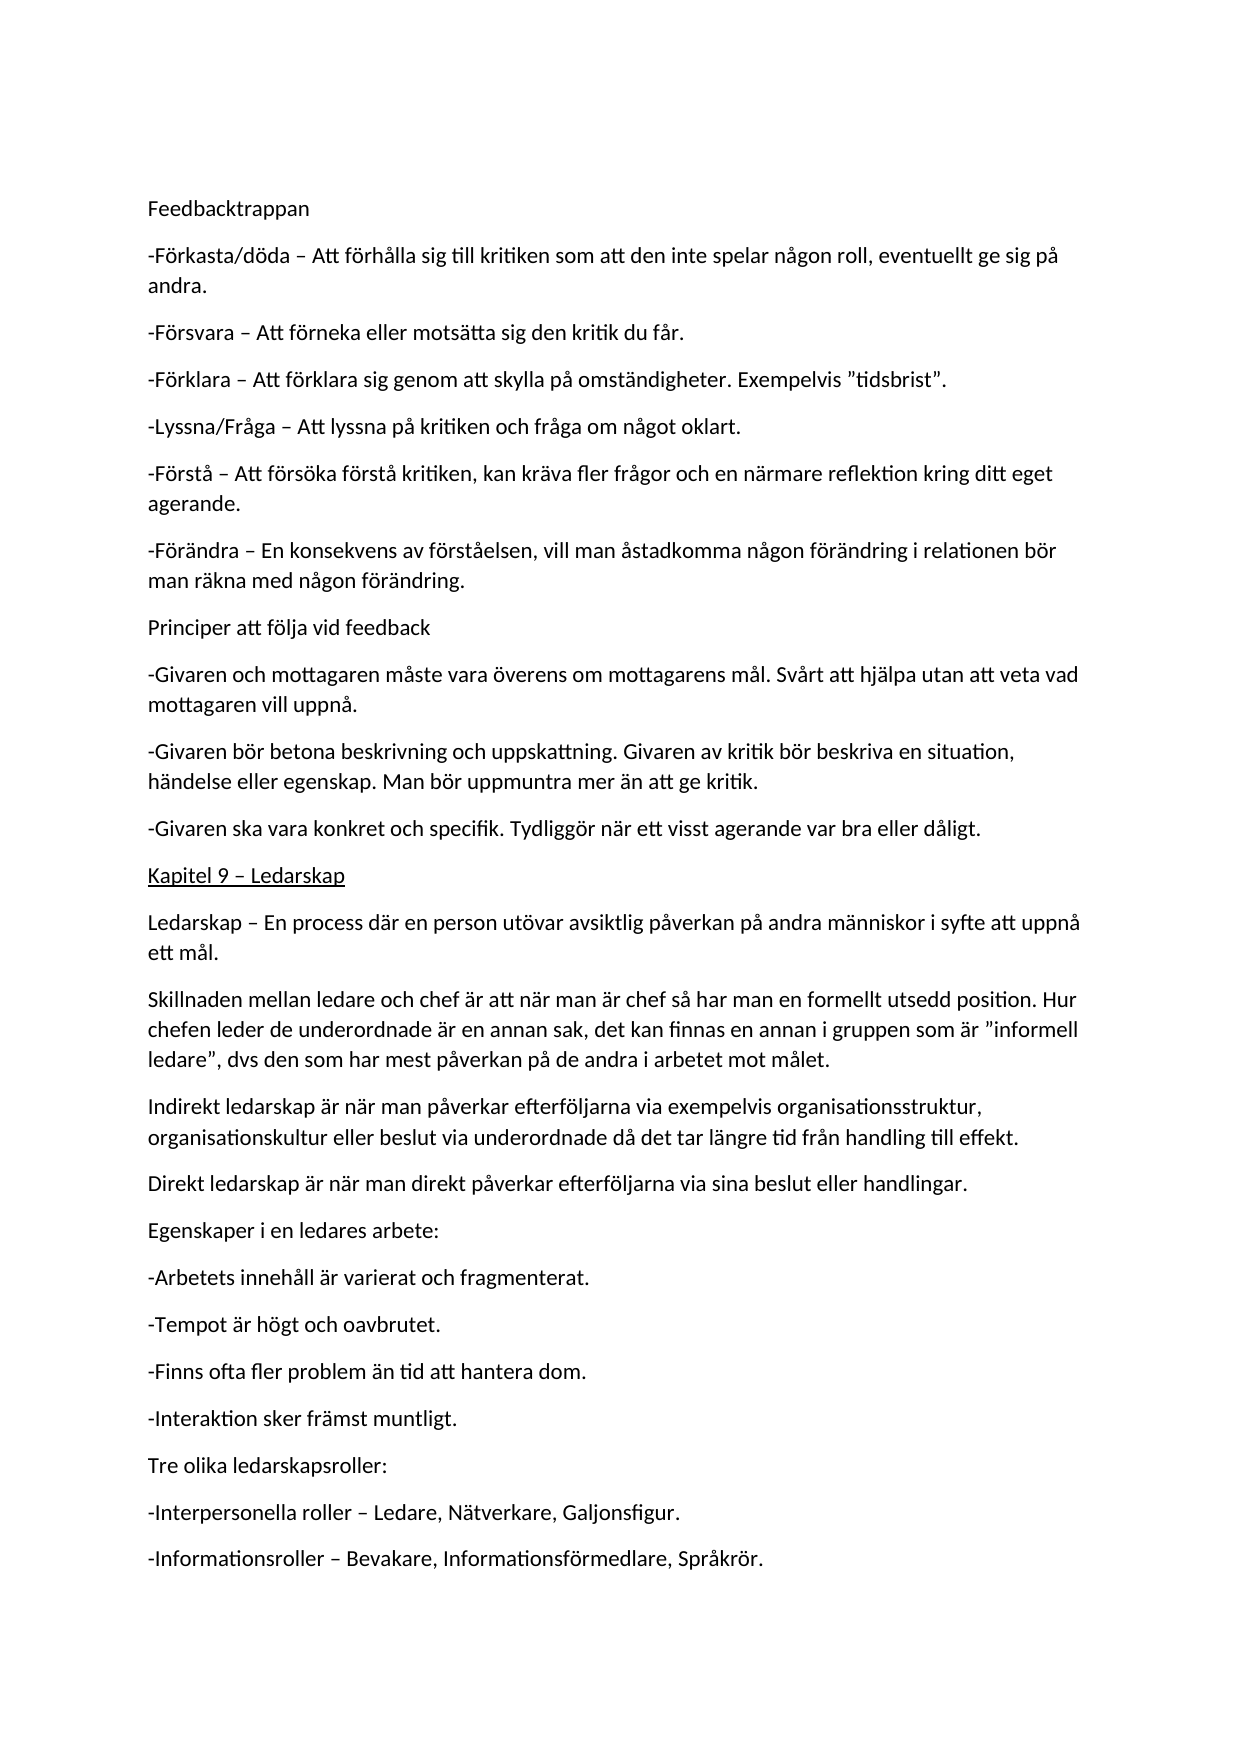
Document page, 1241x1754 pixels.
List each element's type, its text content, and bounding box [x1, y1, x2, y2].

text Indirekt ledarskap är när man påverkar efterföljarna via exempelvis organisationsstruktur, organisationskultur eller beslut via underordnade då det tar längre tid från handling till effekt. [148, 1092, 1093, 1151]
text -Arbetets innehåll är varierat och fragmenterat. [148, 1263, 1093, 1291]
text Principer att följa vid feedback [148, 613, 1093, 641]
text -Förstå – Att försöka förstå kritiken, kan kräva fler frågor och en närmare reflektion kring ditt eget agerande. [148, 459, 1093, 517]
text Egenskaper i en ledares arbete: [148, 1216, 1093, 1244]
text -Förändra – En konsekvens av förståelsen, vill man åstadkomma någon förändring i relationen bör man räkna med någon förändring. [148, 536, 1093, 594]
text -Givaren ska vara konkret och specifik. Tydliggör när ett visst agerande var bra eller dåligt. [148, 814, 1093, 842]
text -Interaktion sker främst muntligt. [148, 1404, 1093, 1432]
text -Informationsroller – Bevakare, Informationsförmedlare, Språkrör. [148, 1544, 1093, 1572]
text -Finns ofta fler problem än tid att hantera dom. [148, 1357, 1093, 1385]
text -Lyssna/Fråga – Att lyssna på kritiken och fråga om något oklart. [148, 412, 1093, 440]
text -Givaren och mottagaren måste vara överens om mottagarens mål. Svårt att hjälpa utan att veta vad mottagaren vill uppnå. [148, 660, 1093, 718]
text Skillnaden mellan ledare och chef är att när man är chef så har man en formellt utsedd position. Hur chefen leder de underordnade är en annan sak, det kan finnas en annan i gruppen som är ”informell ledare”, dvs den som har mest påverkan på de andra i arbetet mot målet. [148, 985, 1093, 1073]
text -Förkasta/döda – Att förhålla sig till kritiken som att den inte spelar någon roll, eventuellt ge sig på andra. [148, 241, 1093, 299]
text Direkt ledarskap är när man direkt påverkar efterföljarna via sina beslut eller handlingar. [148, 1169, 1093, 1197]
text Feedbacktrappan [148, 194, 1093, 222]
text Ledarskap – En process där en person utövar avsiktlig påverkan på andra människor i syfte att uppnå ett mål. [148, 908, 1093, 966]
text -Interpersonella roller – Ledare, Nätverkare, Galjonsfigur. [148, 1498, 1093, 1526]
text Tre olika ledarskapsroller: [148, 1451, 1093, 1479]
text -Förklara – Att förklara sig genom att skylla på omständigheter. Exempelvis ”tidsbrist”. [148, 365, 1093, 393]
text -Tempot är högt och oavbrutet. [148, 1310, 1093, 1338]
text Kapitel 9 – Ledarskap [148, 861, 1093, 889]
text -Försvara – Att förneka eller motsätta sig den kritik du får. [148, 318, 1093, 346]
text -Givaren bör betona beskrivning och uppskattning. Givaren av kritik bör beskriva en situation, händelse eller egenskap. Man bör uppmuntra mer än att ge kritik. [148, 737, 1093, 795]
